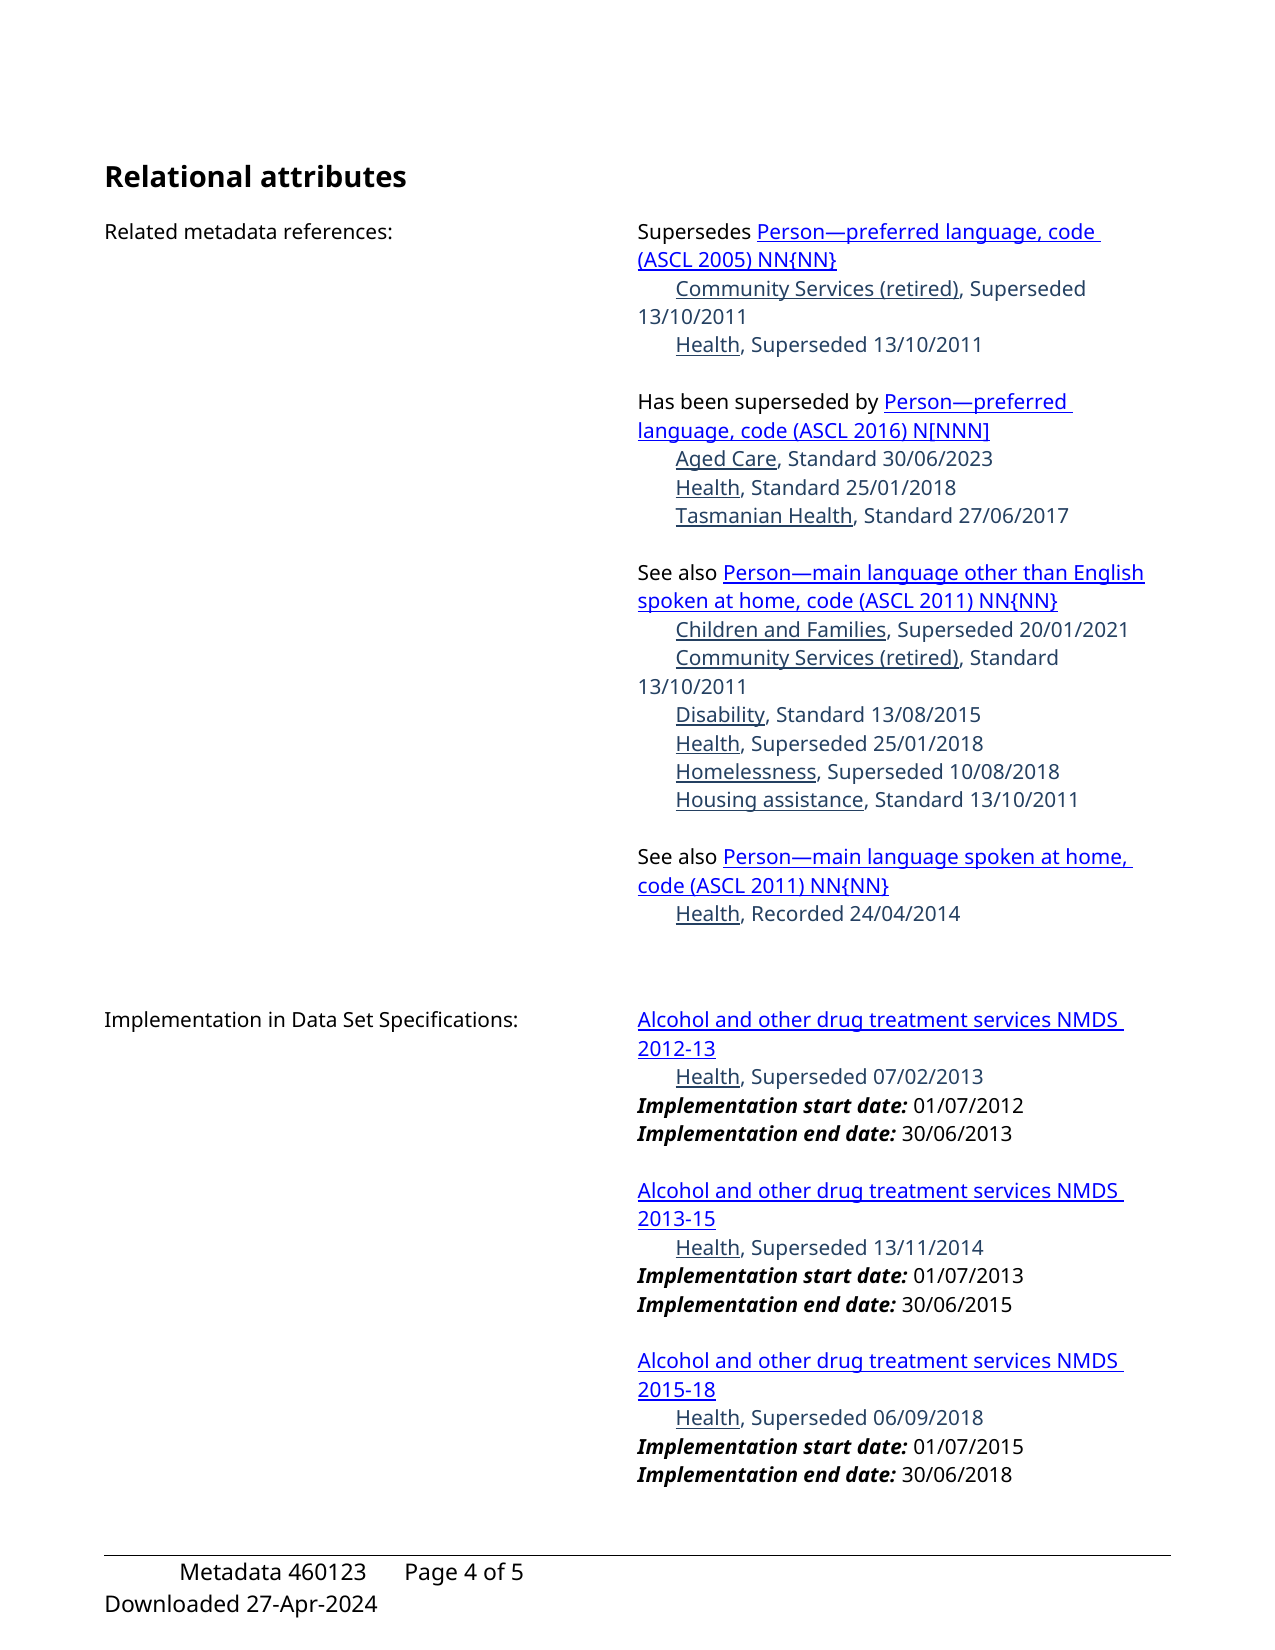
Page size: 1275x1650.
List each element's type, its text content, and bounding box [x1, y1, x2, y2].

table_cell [626, 995, 1159, 1528]
table_cell Related metadata references: [93, 206, 626, 995]
table_cell Relational attributes [93, 110, 1159, 206]
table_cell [93, 995, 626, 1528]
table_cell Supersedes Person—preferred language, code (ASCL 2005) NN{NN} Community Services (retired), Superseded 13/10/2011 Health, Superseded 13/10/2011 Has been superseded by Person—preferred language, code (ASCL 2016) N[NNN] Aged Care, Standard 30/06/2023 Health, Standard 25/01/2018 Tasmanian Health, Standard 27/06/2017 See also Person—main language other than English spoken at home, code (ASCL 2011) NN{NN} Children and Families, Superseded 20/01/2021 Community Services (retired), Standard 13/10/2011 Disability, Standard 13/08/2015 Health, Superseded 25/01/2018 Homelessness, Superseded 10/08/2018 Housing assistance, Standard 13/10/2011 See also Person—main language spoken at home, code (ASCL 2011) NN{NN} Health, Recorded 24/04/2014 [626, 206, 1159, 995]
